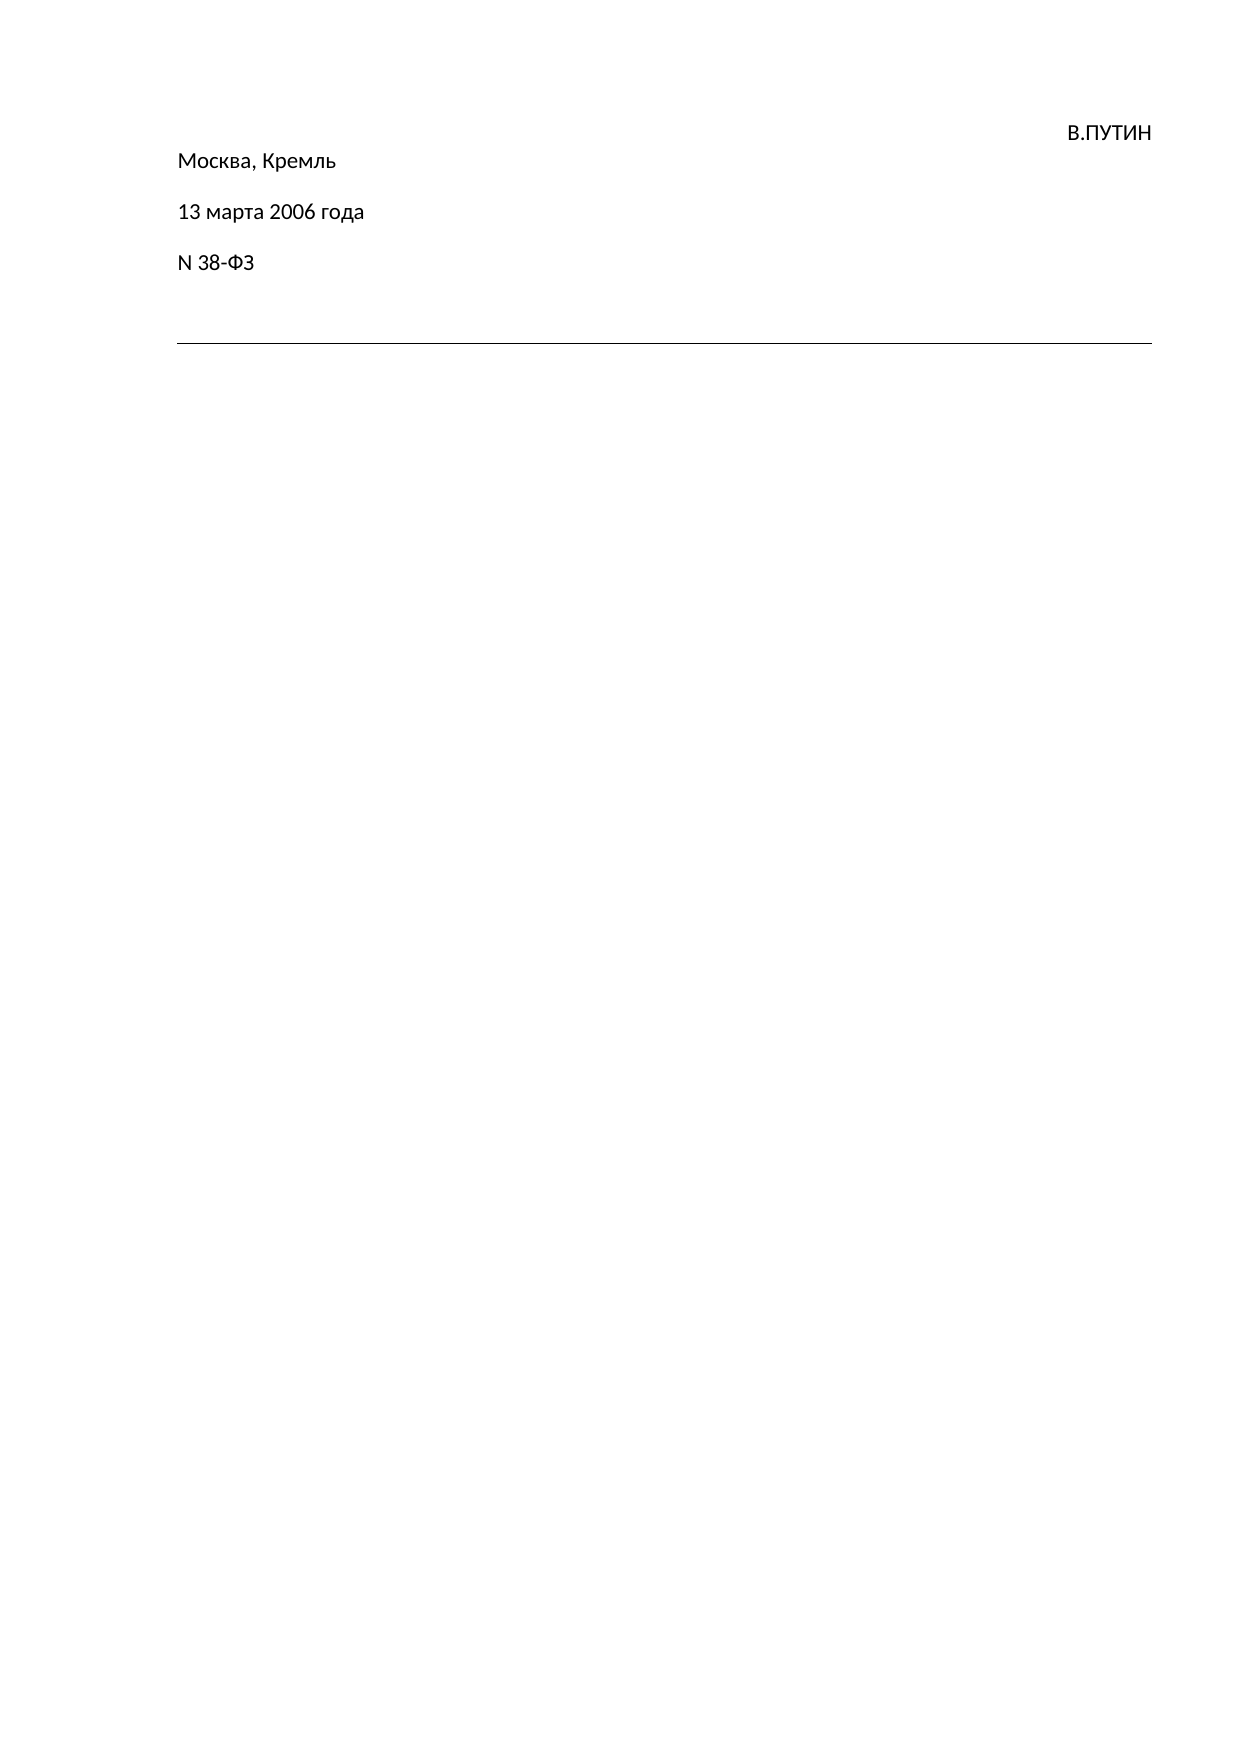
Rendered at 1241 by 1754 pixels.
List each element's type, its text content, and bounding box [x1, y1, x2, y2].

text 13 марта 2006 года [177, 197, 1152, 225]
text Москва, Кремль [177, 146, 1152, 174]
text В.ПУТИН [177, 118, 1152, 146]
text N 38-ФЗ [177, 248, 1152, 276]
